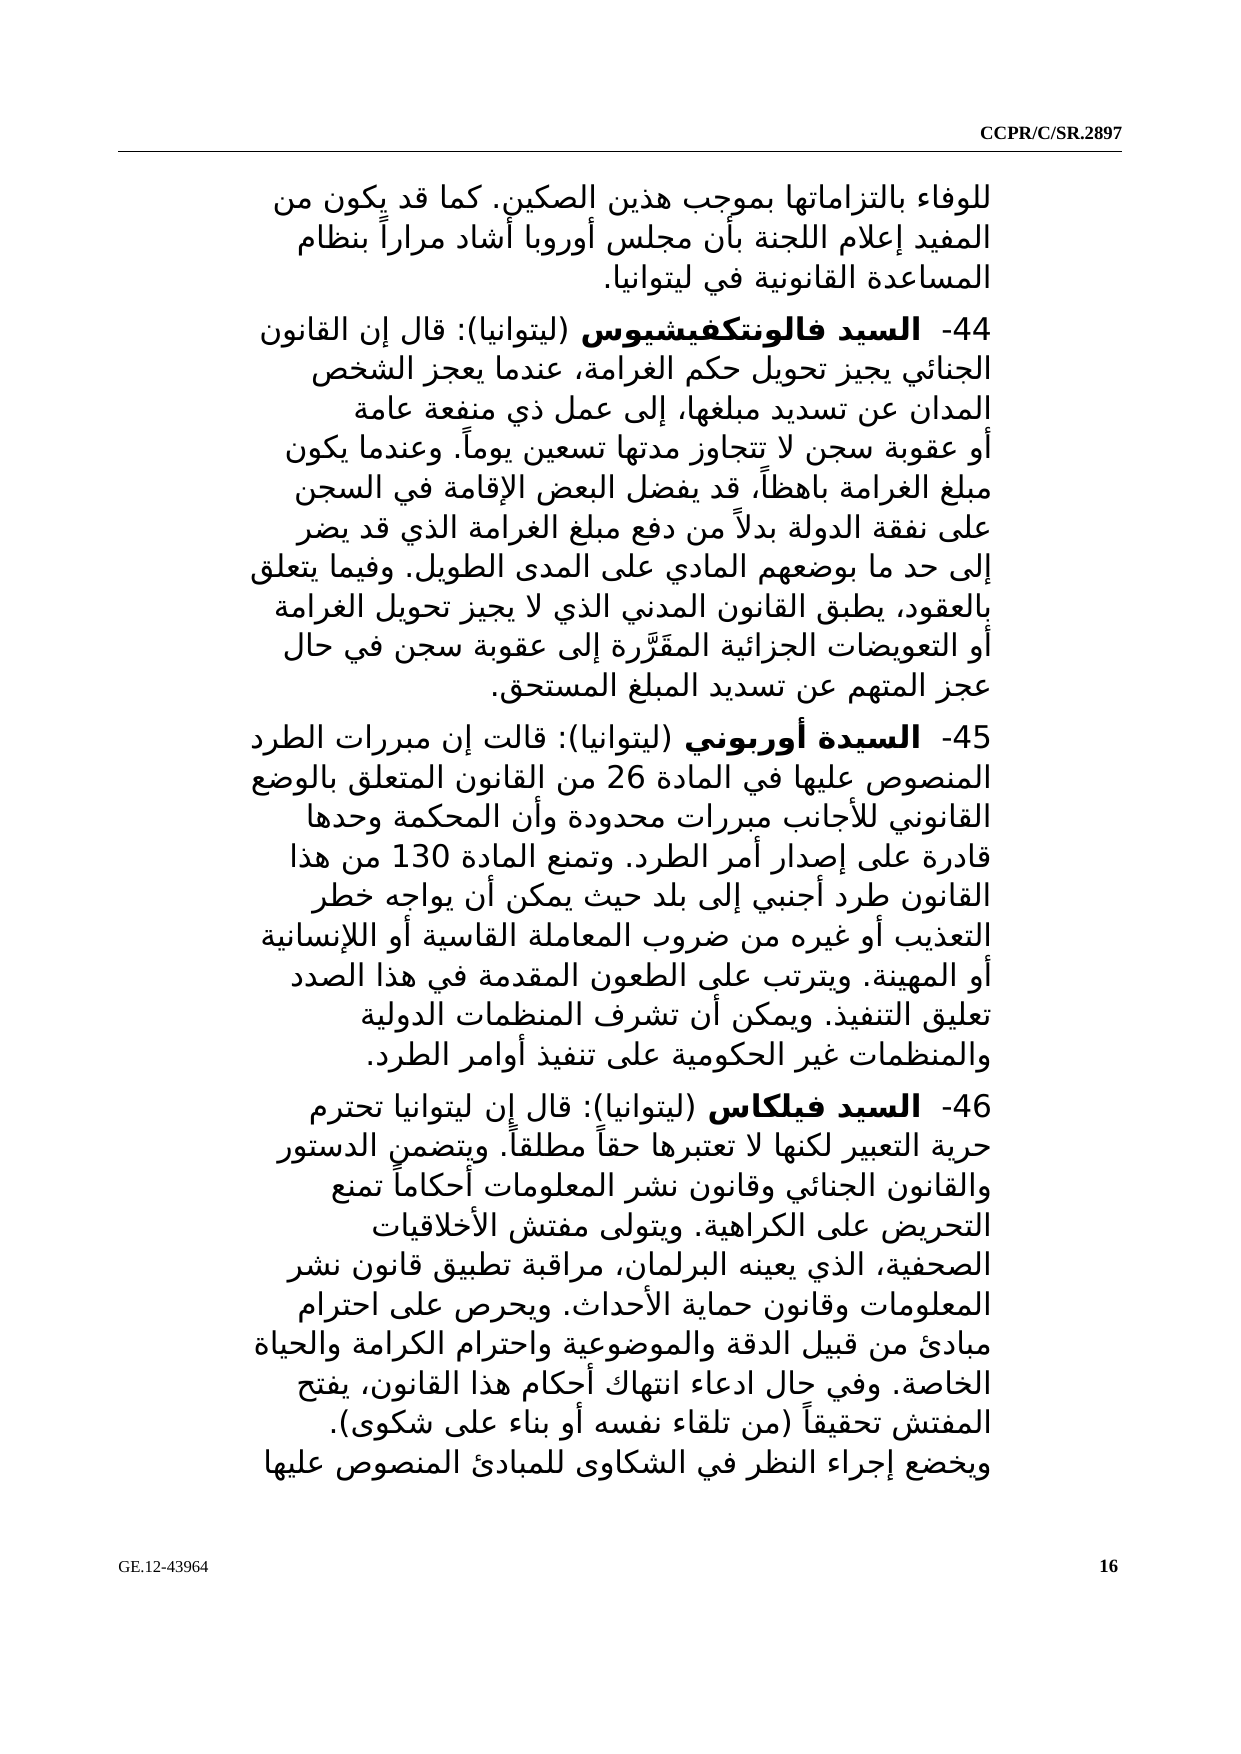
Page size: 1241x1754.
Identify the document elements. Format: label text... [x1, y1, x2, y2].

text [248, 1086, 992, 1481]
text 45- السيدة أوربوني (ليتوانيا): قالت إن مبررات الطرد المنصوص عليها في المادة 26 من القانون المتعلق بالوضع القانوني للأجانب مبررات محدودة وأن المحكمة وحدها قادرة على إصدار أمر الطرد. وتمنع المادة 130 من هذا القانون طرد أجنبي إلى بلد حيث يمكن أن يواجه خطر التعذيب أو غيره من ضروب المعاملة القاسية أو اللإنسانية أو المهينة. ويترتب على الطعون المقدمة في هذا الصدد تعليق التنفيذ. ويمكن أن تشرف المنظمات الدولية والمنظمات غير الحكومية على تنفيذ أوامر الطرد. [248, 717, 992, 1073]
text 44- السيد فالونتكفيشيوس (ليتوانيا): قال إن القانون الجنائي يجيز تحويل حكم الغرامة، عندما يعجز الشخص المدان عن تسديد مبلغها، إلى عمل ذي منفعة عامة أو عقوبة سجن لا تتجاوز مدتها تسعين يوماً. وعندما يكون مبلغ الغرامة باهظاً، قد يفضل البعض الإقامة في السجن على نفقة الدولة بدلاً من دفع مبلغ الغرامة الذي قد يضر إلى حد ما بوضعهم المادي على المدى الطويل. وفيما يتعلق بالعقود، يطبق القانون المدني الذي لا يجيز تحويل الغرامة أو التعويضات الجزائية المقَرَّرة إلى عقوبة سجن في حال عجز المتهم عن تسديد المبلغ المستحق. [248, 308, 992, 704]
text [248, 177, 992, 296]
